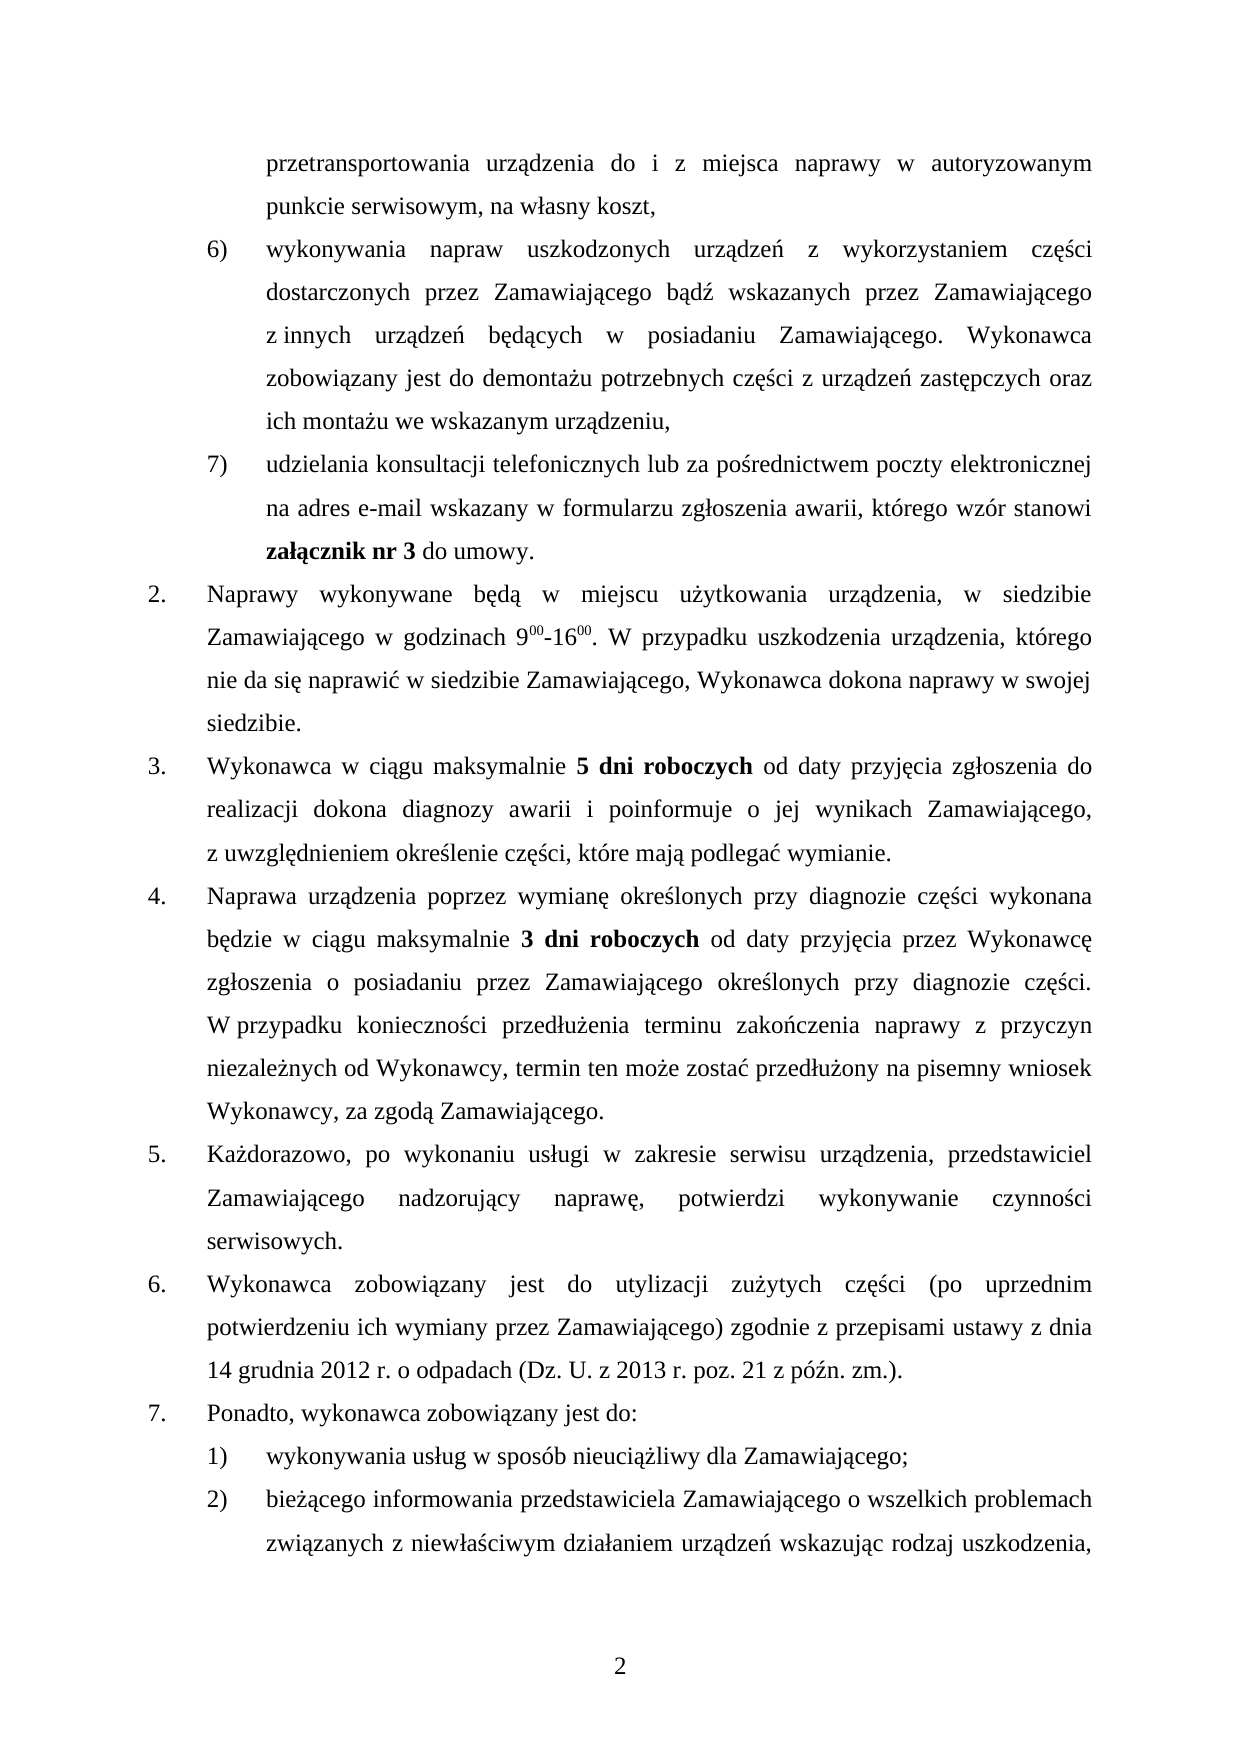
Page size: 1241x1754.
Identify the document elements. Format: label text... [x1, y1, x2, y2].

list wykonywania usług w sposób nieuciążliwy dla Zamawiającego; [207, 1441, 1093, 1470]
list Wykonawca w ciągu maksymalnie 5 dni roboczych od daty przyjęcia zgłoszenia do realizacji dokona diagnozy awarii i poinformuje o jej wynikach Zamawiającego, z uwzględnieniem określenie części, które mają podlegać wymianie. [148, 751, 1093, 866]
list wykonywania napraw uszkodzonych urządzeń z wykorzystaniem części dostarczonych przez Zamawiającego bądź wskazanych przez Zamawiającego z innych urządzeń będących w posiadaniu Zamawiającego. Wykonawca zobowiązany jest do demontażu potrzebnych części z urządzeń zastępczych oraz ich montażu we wskazanym urządzeniu, [207, 234, 1093, 435]
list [207, 148, 1093, 219]
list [207, 1484, 1093, 1556]
list Naprawy wykonywane będą w miejscu użytkowania urządzenia, w siedzibie Zamawiającego w godzinach 900-1600. W przypadku uszkodzenia urządzenia, którego nie da się naprawić w siedzibie Zamawiającego, Wykonawca dokona naprawy w swojej siedzibie. [148, 579, 1093, 737]
list Ponadto, wykonawca zobowiązany jest do: [148, 1398, 1093, 1427]
list udzielania konsultacji telefonicznych lub za pośrednictwem poczty elektronicznej na adres e-mail wskazany w formularzu zgłoszenia awarii, którego wzór stanowi załącznik nr 3 do umowy. [207, 449, 1093, 564]
list Każdorazowo, po wykonaniu usługi w zakresie serwisu urządzenia, przedstawiciel Zamawiającego nadzorujący naprawę, potwierdzi wykonywanie czynności serwisowych. [148, 1139, 1093, 1254]
list Naprawa urządzenia poprzez wymianę określonych przy diagnozie części wykonana będzie w ciągu maksymalnie 3 dni roboczych od daty przyjęcia przez Wykonawcę zgłoszenia o posiadaniu przez Zamawiającego określonych przy diagnozie części. W przypadku konieczności przedłużenia terminu zakończenia naprawy z przyczyn niezależnych od Wykonawcy, termin ten może zostać przedłużony na pisemny wniosek Wykonawcy, za zgodą Zamawiającego. [148, 881, 1093, 1125]
list Wykonawca zobowiązany jest do utylizacji zużytych części (po uprzednim potwierdzeniu ich wymiany przez Zamawiającego) zgodnie z przepisami ustawy z dnia 14 grudnia 2012 r. o odpadach (Dz. U. z 2013 r. poz. 21 z późn. zm.). [148, 1269, 1093, 1384]
